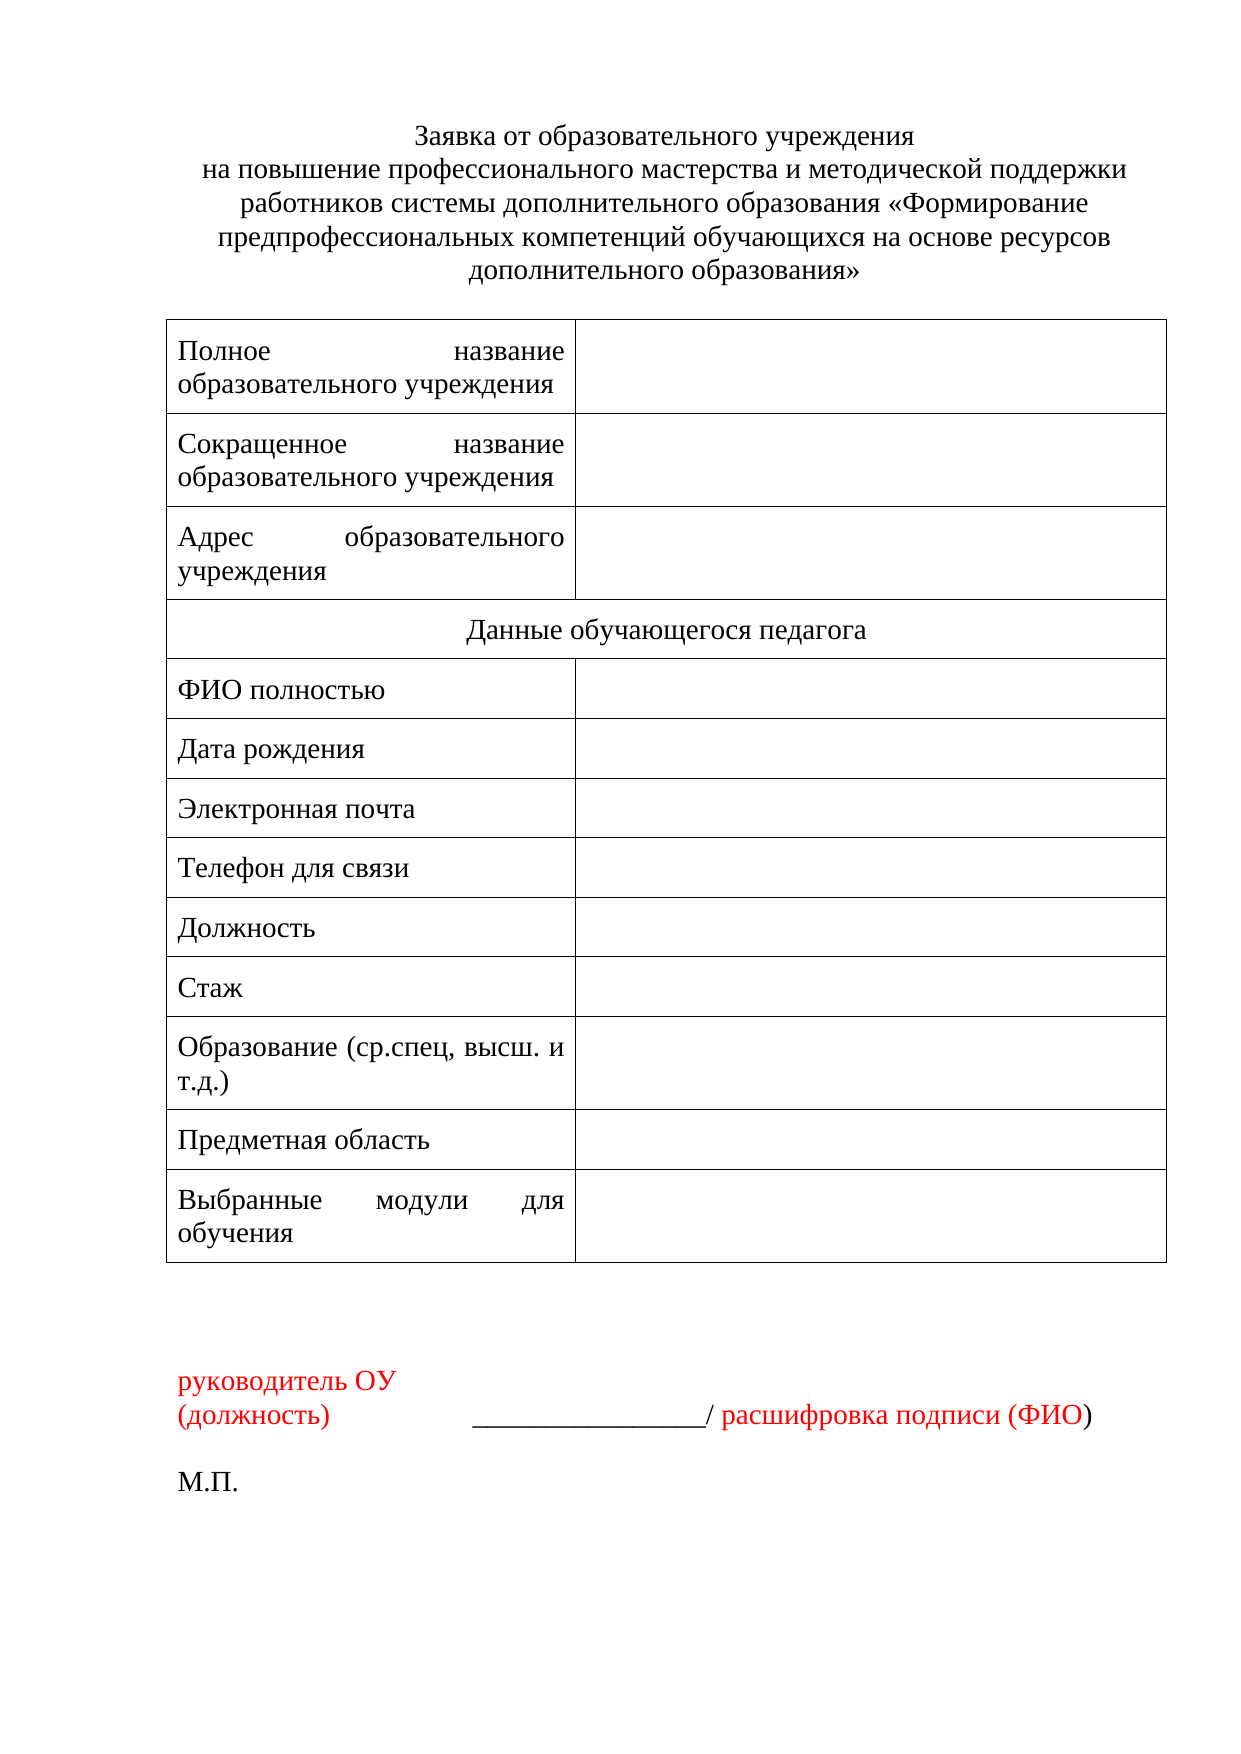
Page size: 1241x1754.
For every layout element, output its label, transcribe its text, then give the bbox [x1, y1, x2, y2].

table_cell Стаж [167, 957, 575, 1016]
table_cell ФИО полностью [167, 659, 575, 718]
table_cell Сокращенное название образовательного учреждения [167, 414, 575, 506]
table_cell Адрес образовательного учреждения [167, 507, 575, 599]
table_cell [576, 507, 1166, 599]
table_cell [576, 1017, 1166, 1109]
table_cell Электронная почта [167, 779, 575, 837]
table_cell Образование (ср.спец, высш. и т.д.) [167, 1017, 575, 1109]
table_cell Предметная область [167, 1110, 575, 1168]
table_cell Выбранные модули для обучения [167, 1170, 575, 1262]
table_cell Телефон для связи [167, 838, 575, 897]
table_cell [576, 898, 1166, 956]
table_header [576, 320, 1166, 412]
text руководитель ОУ (должность) ________________/ расшифровка подписи (ФИО) [177, 1363, 1152, 1430]
table_cell [576, 1170, 1166, 1262]
table_cell [576, 659, 1166, 718]
table_cell [576, 957, 1166, 1016]
table_cell [576, 838, 1166, 897]
table_cell Данные обучающегося педагога [167, 600, 1166, 658]
text М.П. [177, 1464, 1152, 1497]
table_cell Дата рождения [167, 719, 575, 777]
table_cell [576, 1110, 1166, 1168]
table_cell [576, 719, 1166, 777]
table_cell [576, 779, 1166, 837]
table_header Полное название образовательного учреждения [167, 320, 575, 412]
table_cell Должность [167, 898, 575, 956]
table_cell [576, 414, 1166, 506]
text Заявка от образовательного учреждения на повышение профессионального мастерства и методической поддержки работников системы дополнительного образования «Формирование предпрофессиональных компетенций обучающихся на основе ресурсов дополнительного образования» [177, 118, 1152, 286]
